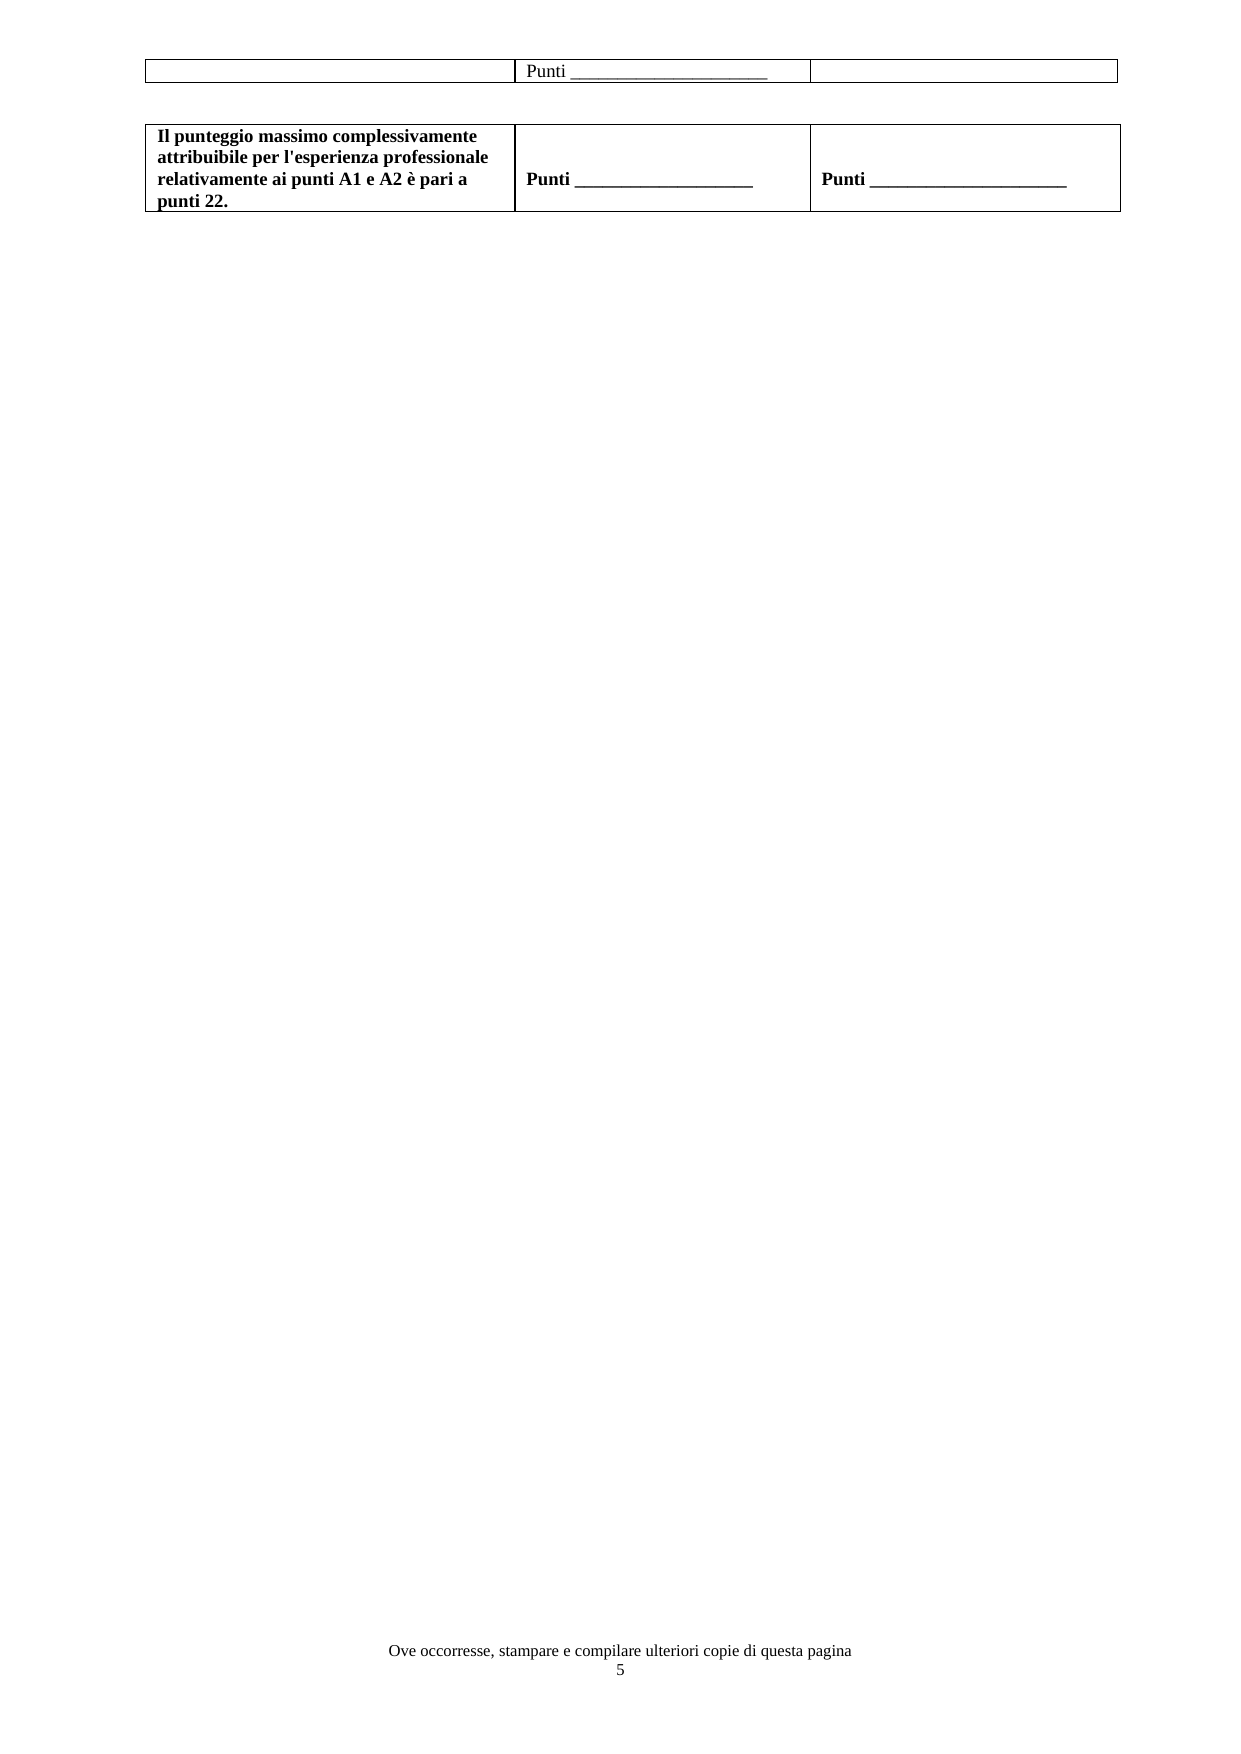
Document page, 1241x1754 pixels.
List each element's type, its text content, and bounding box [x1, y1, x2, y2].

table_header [811, 60, 1117, 82]
table_header Punti ___________________ [516, 125, 810, 211]
table_header Punti _____________________ [811, 125, 1120, 211]
table_header Il punteggio massimo complessivamente attribuibile per l'esperienza professionale relativamente ai punti A1 e A2 è pari a punti 22. [146, 125, 514, 211]
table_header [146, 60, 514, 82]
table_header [516, 60, 810, 82]
